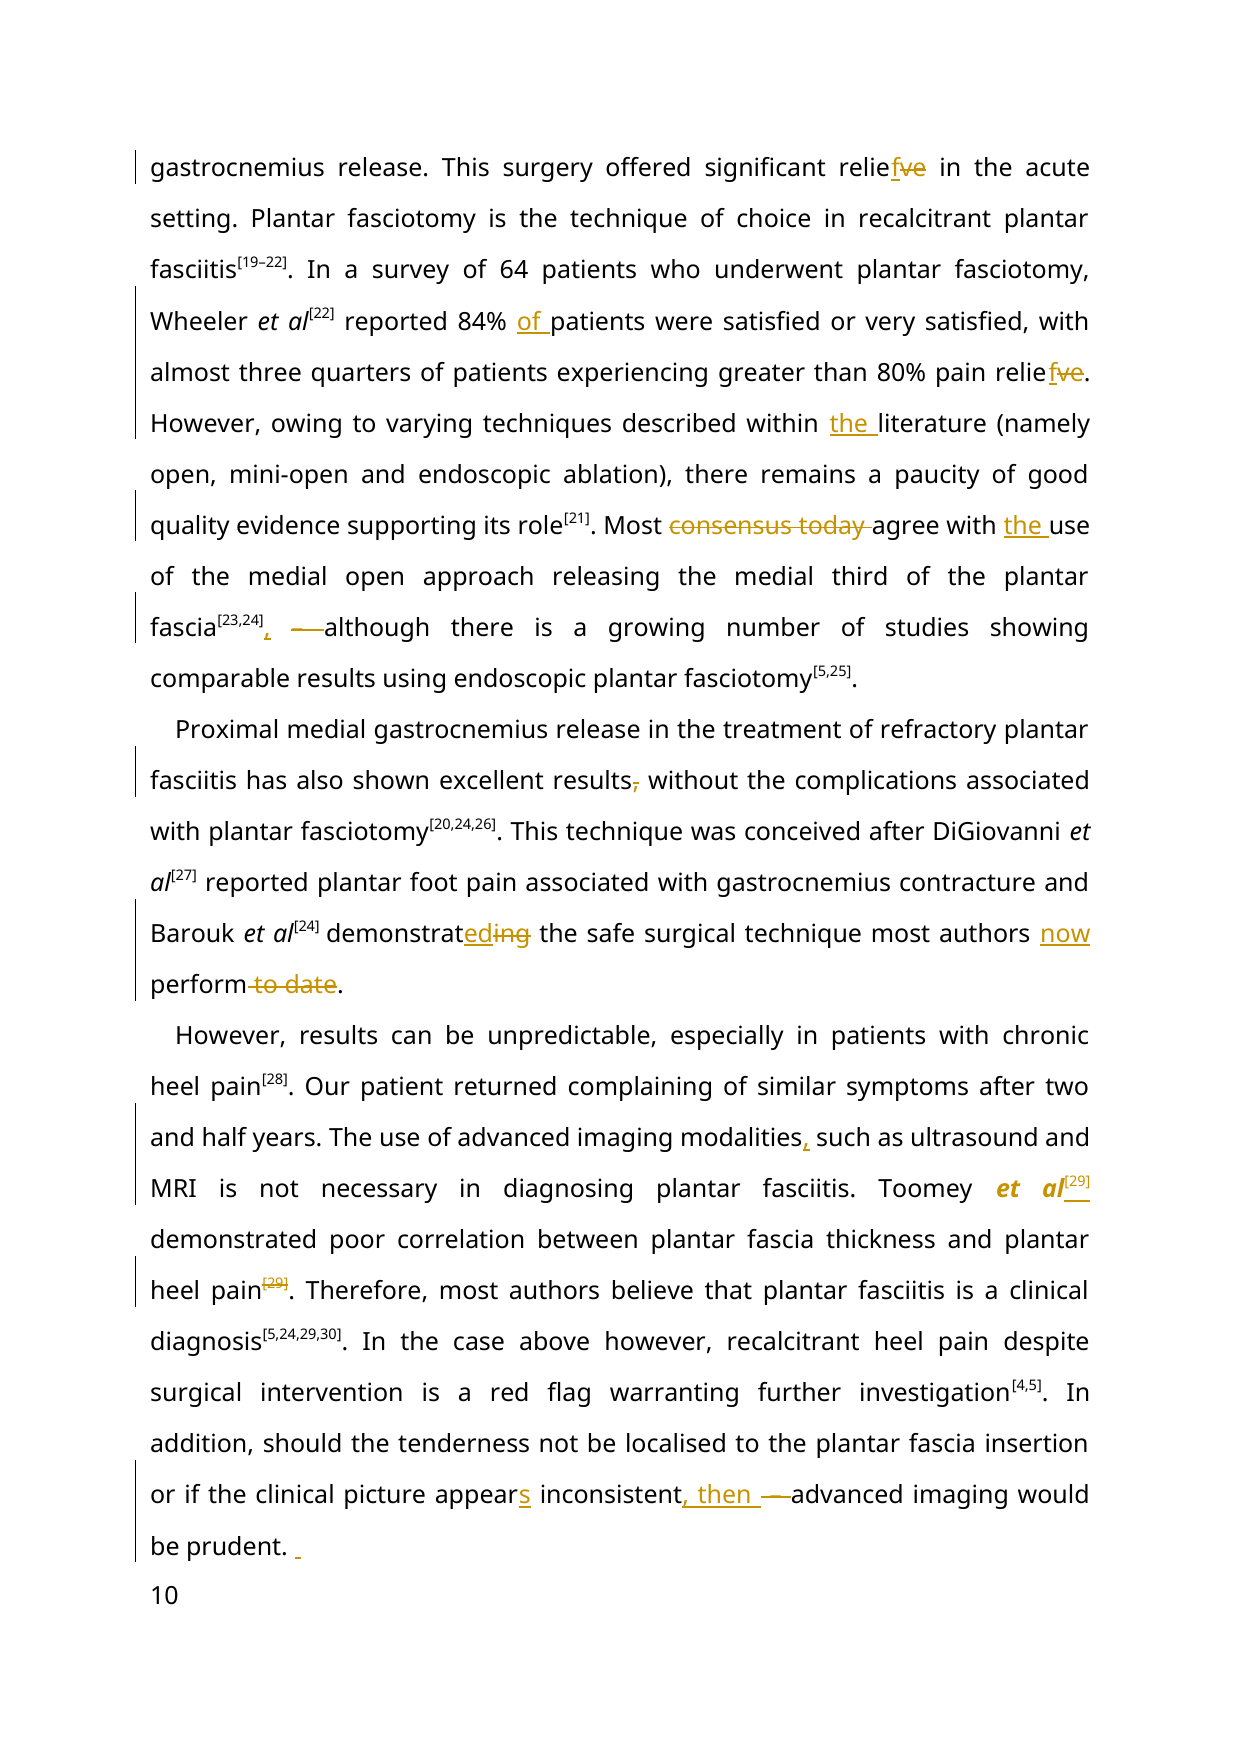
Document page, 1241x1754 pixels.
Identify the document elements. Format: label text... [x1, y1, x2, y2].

text However, results can be unpredictable, especially in patients with chronic heel pain[28]. Our patient returned complaining of similar symptoms after two and half years. The use of advanced imaging modalities such as ultrasound and MRI is not necessary in diagnosing plantar fasciitis. Toomey et al demonstrated poor correlation between plantar fascia thickness and plantar heel pain. Therefore, most authors believe that plantar fasciitis is a clinical diagnosis[5,24,29,30]. In the case above however, recalcitrant heel pain despite surgical intervention is a red flag warranting further investigation[4,5]. In addition, should the tenderness not be localised to the plantar fascia insertion or if the clinical picture appear inconsistentadvanced imaging would be prudent. [150, 1018, 1090, 1562]
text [150, 150, 1090, 694]
text Proximal medial gastrocnemius release in the treatment of refractory plantar fasciitis has also shown excellent results without the complications associated with plantar fasciotomy[20,24,26]. This technique was conceived after DiGiovanni et al[27] reported plantar foot pain associated with gastrocnemius contracture and Barouk et al[24] demonstrat the safe surgical technique most authors perform. [150, 711, 1090, 1001]
